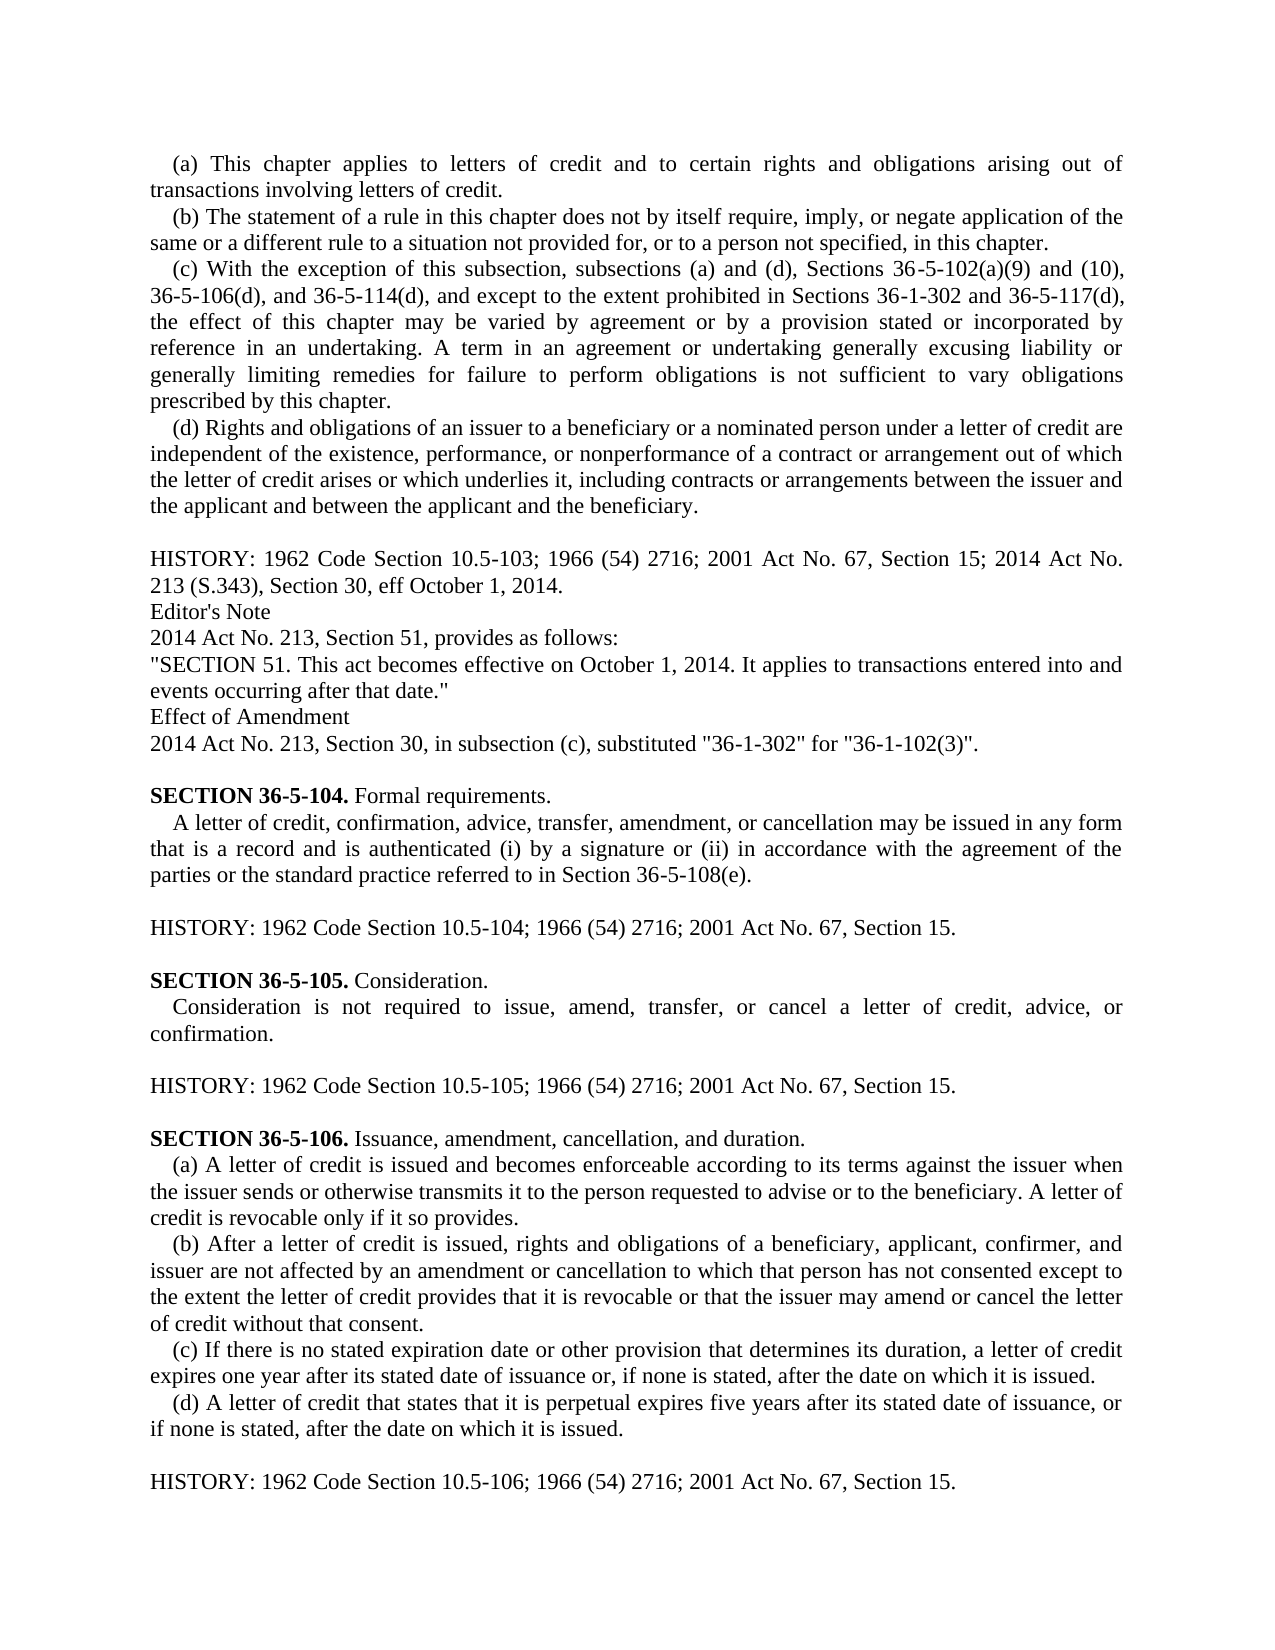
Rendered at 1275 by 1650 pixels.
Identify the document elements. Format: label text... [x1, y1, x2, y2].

text HISTORY: 1962 Code Section 10.5-104; 1966 (54) 2716; 2001 Act No. 67, Section 15. [150, 914, 1125, 941]
text 2014 Act No. 213, Section 30, in subsection (c), substituted "36-1-302" for "36-1-102(3)". [150, 730, 1125, 756]
text (b) The statement of a rule in this chapter does not by itself require, imply, or negate application of the same or a different rule to a situation not provided for, or to a person not specified, in this chapter. [150, 203, 1125, 255]
text (b) After a letter of credit is issued, rights and obligations of a beneficiary, applicant, confirmer, and issuer are not affected by an amendment or cancellation to which that person has not consented except to the extent the letter of credit provides that it is revocable or that the issuer may amend or cancel the letter of credit without that consent. [150, 1231, 1125, 1336]
text (c) If there is no stated expiration date or other provision that determines its duration, a letter of credit expires one year after its stated date of issuance or, if none is stated, after the date on which it is issued. [150, 1336, 1125, 1389]
text Consideration is not required to issue, amend, transfer, or cancel a letter of credit, advice, or confirmation. [150, 993, 1125, 1046]
text SECTION 36-5-104. Formal requirements. [150, 782, 1125, 809]
text (c) With the exception of this subsection, subsections (a) and (d), Sections 36-5-102(a)(9) and (10), 36-5-106(d), and 36-5-114(d), and except to the extent prohibited in Sections 36-1-302 and 36-5-117(d), the effect of this chapter may be varied by agreement or by a provision stated or incorporated by reference in an undertaking. A term in an agreement or undertaking generally excusing liability or generally limiting remedies for failure to perform obligations is not sufficient to vary obligations prescribed by this chapter. [150, 255, 1125, 413]
text (d) Rights and obligations of an issuer to a beneficiary or a nominated person under a letter of credit are independent of the existence, performance, or nonperformance of a contract or arrangement out of which the letter of credit arises or which underlies it, including contracts or arrangements between the issuer and the applicant and between the applicant and the beneficiary. [150, 413, 1125, 519]
text A letter of credit, confirmation, advice, transfer, amendment, or cancellation may be issued in any form that is a record and is authenticated (i) by a signature or (ii) in accordance with the agreement of the parties or the standard practice referred to in Section 36-5-108(e). [150, 809, 1125, 888]
text (d) A letter of credit that states that it is perpetual expires five years after its stated date of issuance, or if none is stated, after the date on which it is issued. [150, 1389, 1125, 1441]
text HISTORY: 1962 Code Section 10.5-103; 1966 (54) 2716; 2001 Act No. 67, Section 15; 2014 Act No. 213 (S.343), Section 30, eff October 1, 2014. [150, 545, 1125, 598]
text SECTION 36-5-106. Issuance, amendment, cancellation, and duration. [150, 1125, 1125, 1151]
text (a) This chapter applies to letters of credit and to certain rights and obligations arising out of transactions involving letters of credit. [150, 150, 1125, 203]
text Editor's Note [150, 598, 1125, 624]
text Effect of Amendment [150, 703, 1125, 730]
text SECTION 36-5-105. Consideration. [150, 967, 1125, 993]
text HISTORY: 1962 Code Section 10.5-105; 1966 (54) 2716; 2001 Act No. 67, Section 15. [150, 1072, 1125, 1099]
text HISTORY: 1962 Code Section 10.5-106; 1966 (54) 2716; 2001 Act No. 67, Section 15. [150, 1468, 1125, 1494]
text (a) A letter of credit is issued and becomes enforceable according to its terms against the issuer when the issuer sends or otherwise transmits it to the person requested to advise or to the beneficiary. A letter of credit is revocable only if it so provides. [150, 1151, 1125, 1231]
text 2014 Act No. 213, Section 51, provides as follows: [150, 624, 1125, 651]
text "SECTION 51. This act becomes effective on October 1, 2014. It applies to transactions entered into and events occurring after that date." [150, 651, 1125, 703]
